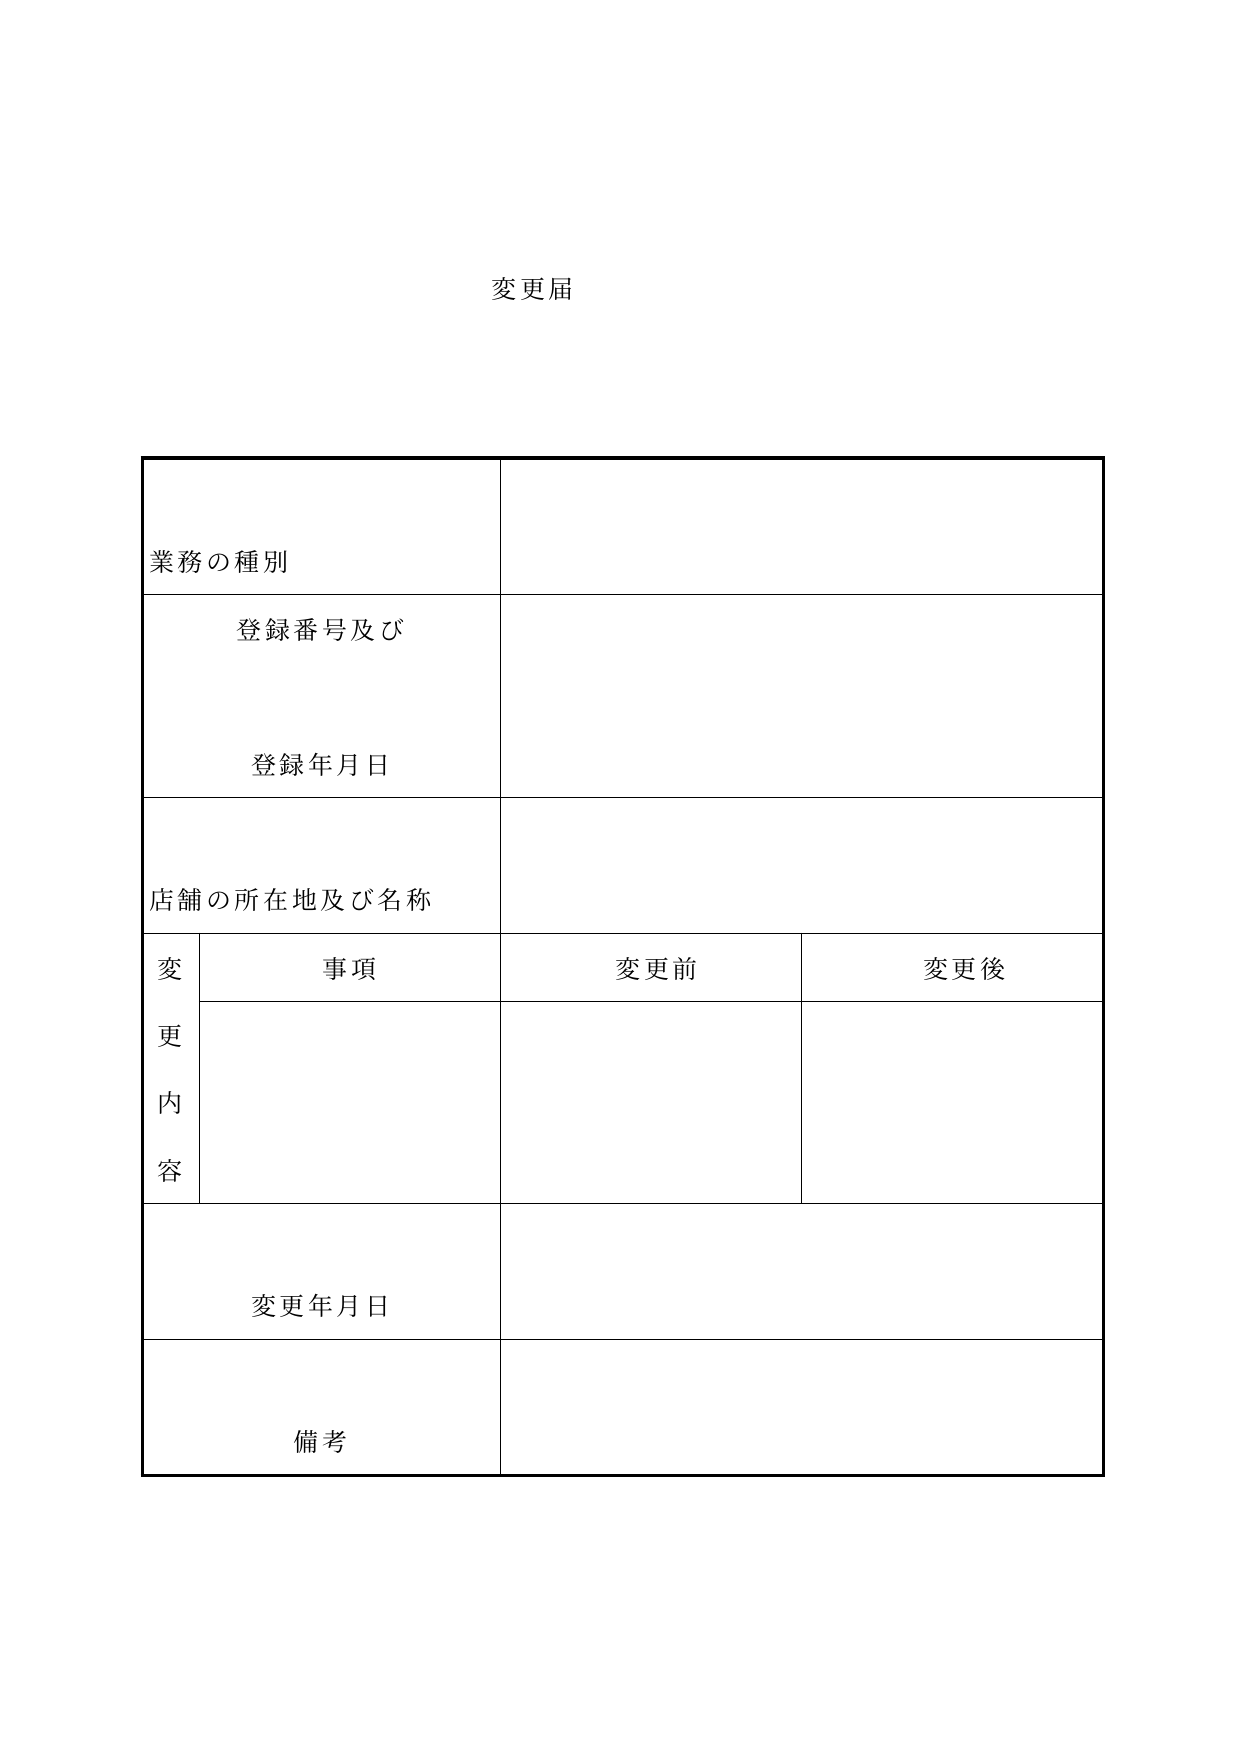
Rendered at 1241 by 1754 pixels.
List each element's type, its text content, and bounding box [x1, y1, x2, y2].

table_cell [501, 1340, 1102, 1474]
table_cell 備考 [144, 1340, 500, 1474]
table_cell [501, 798, 1102, 933]
table_cell 変 更 内 容 [144, 934, 199, 1203]
table_header 業務の種別 [144, 460, 500, 594]
table_cell 店舗の所在地及び名称 [144, 798, 500, 933]
table_header [501, 460, 1102, 594]
table_cell [802, 1002, 1102, 1203]
table_cell [200, 1002, 500, 1203]
table_cell 変更前 [501, 934, 801, 1001]
table_cell 変更後 [802, 934, 1102, 1001]
text 変更届 [121, 254, 1119, 322]
table_cell 登録番号及び 登録年月日 [144, 595, 500, 797]
table_cell [501, 1002, 801, 1203]
table_cell 事項 [200, 934, 500, 1001]
table_cell 変更年月日 [144, 1204, 500, 1338]
table_cell [501, 595, 1102, 797]
table_cell [501, 1204, 1102, 1338]
